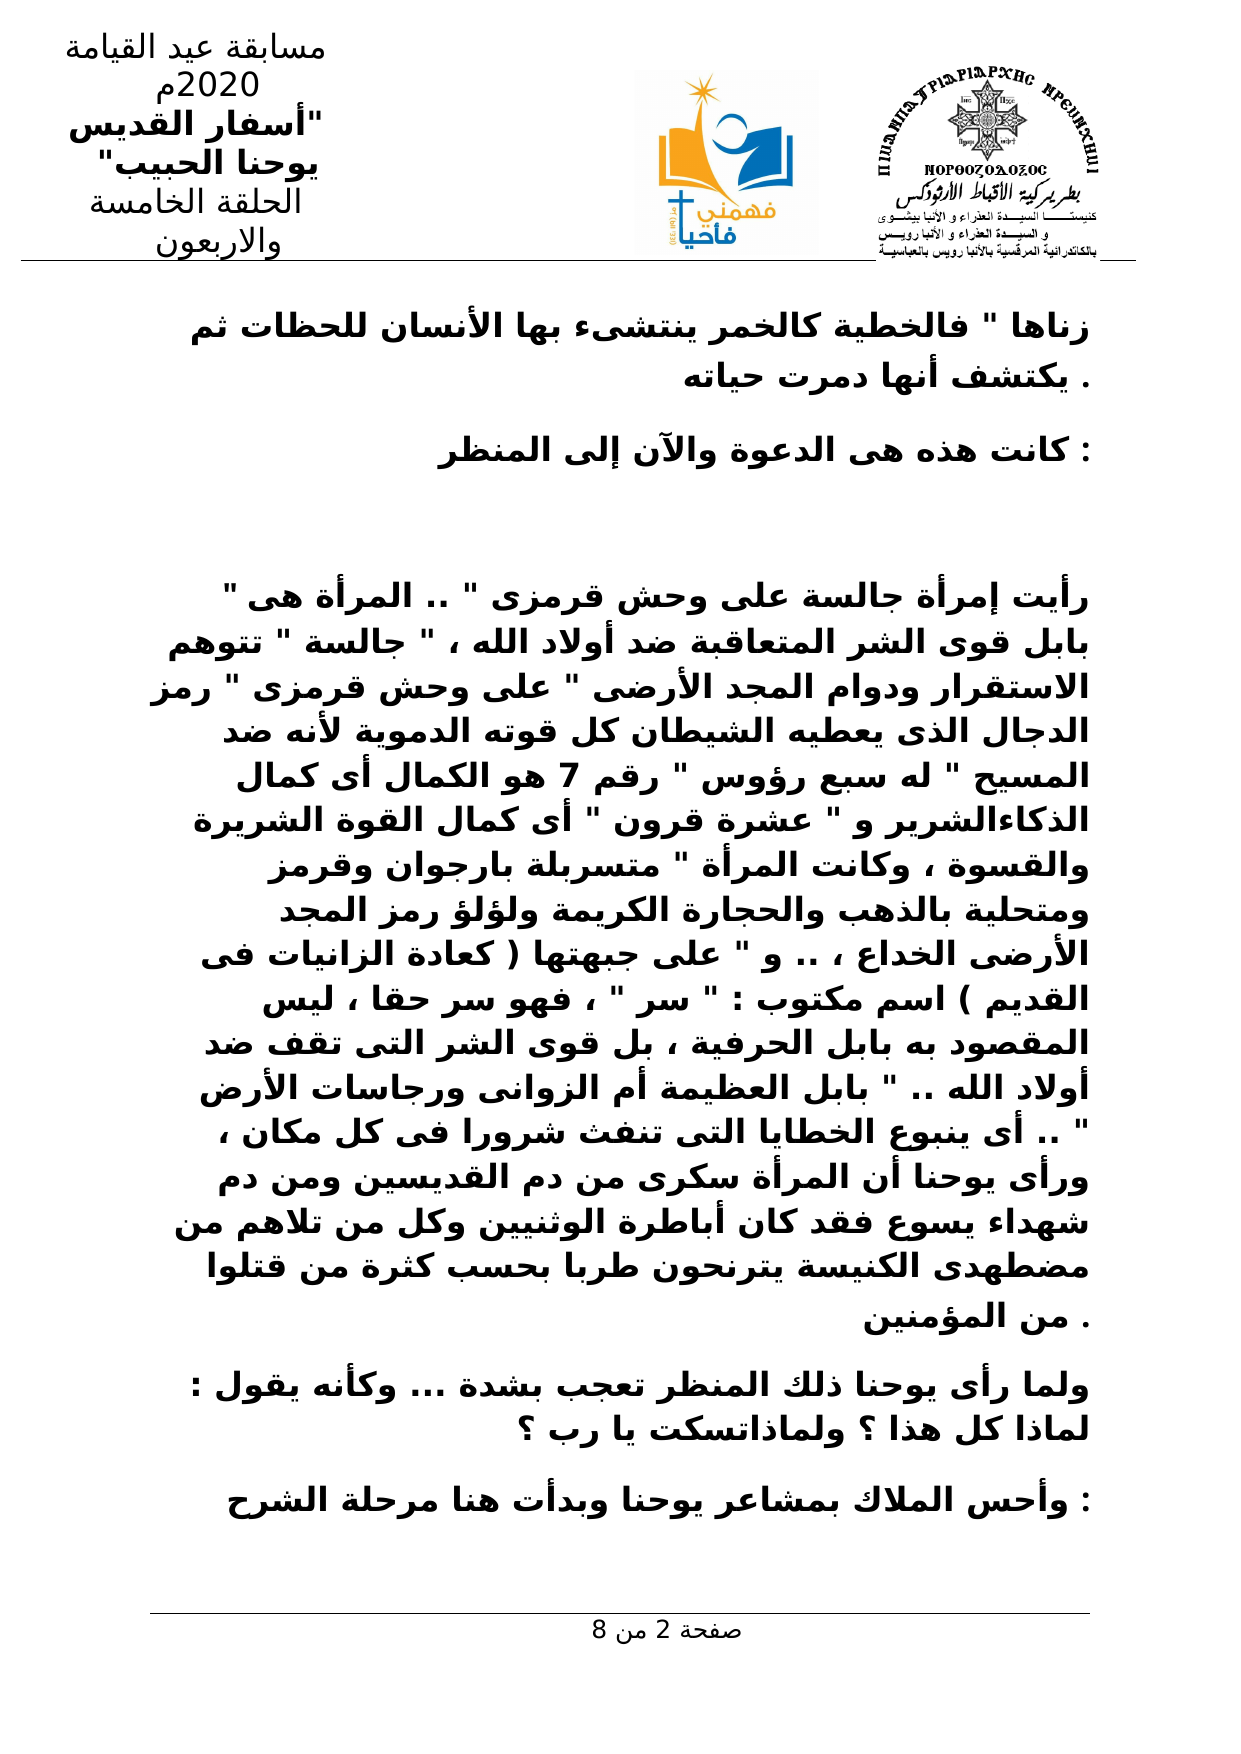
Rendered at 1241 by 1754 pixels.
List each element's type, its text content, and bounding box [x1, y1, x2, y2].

text كانت هذه هى الدعوة والآن إلى المنظر : [150, 425, 1090, 471]
text ولما رأى يوحنا ذلك المنظر تعجب بشدة ... وكأنه يقول : لماذا كل هذا ؟ ولماذاتسكت يا رب ؟ [150, 1365, 1090, 1449]
picture [876, 65, 1100, 261]
picture [634, 70, 819, 255]
text " رأيت إمرأة جالسة على وحش قرمزى " .. المرأة هى بابل قوى الشر المتعاقبة ضد أولاد الله ، " جالسة " تتوهم الاستقرار ودوام المجد الأرضى " على وحش قرمزى " رمز الدجال الذى يعطيه الشيطان كل قوته الدموية لأنه ضد المسيح " له سبع رؤوس " رقم 7 هو الكمال أى كمال الذكاءالشرير و " عشرة قرون " أى كمال القوة الشريرة والقسوة ، وكانت المرأة " متسربلة بارجوان وقرمز ومتحلية بالذهب والحجارة الكريمة ولؤلؤ رمز المجد الأرضى الخداع ، .. و " على جبهتها ( كعادة الزانيات فى القديم ) اسم مكتوب : " سر " ، فهو سر حقا ، ليس المقصود به بابل الحرفية ، بل قوى الشر التى تقف ضد أولاد الله .. " بابل العظيمة أم الزوانى ورجاسات الأرض " .. أى ينبوع الخطايا التى تنفث شرورا فى كل مكان ، ورأى يوحنا أن المرأة سكرى من دم القديسين ومن دم شهداء يسوع فقد كان أباطرة الوثنيين وكل من تلاهم من مضطهدى الكنيسة يترنحون طربا بحسب كثرة من قتلوا من المؤمنين . [150, 571, 1090, 1338]
text وأحس الملاك بمشاعر يوحنا وبدأت هنا مرحلة الشرح : [150, 1475, 1090, 1521]
